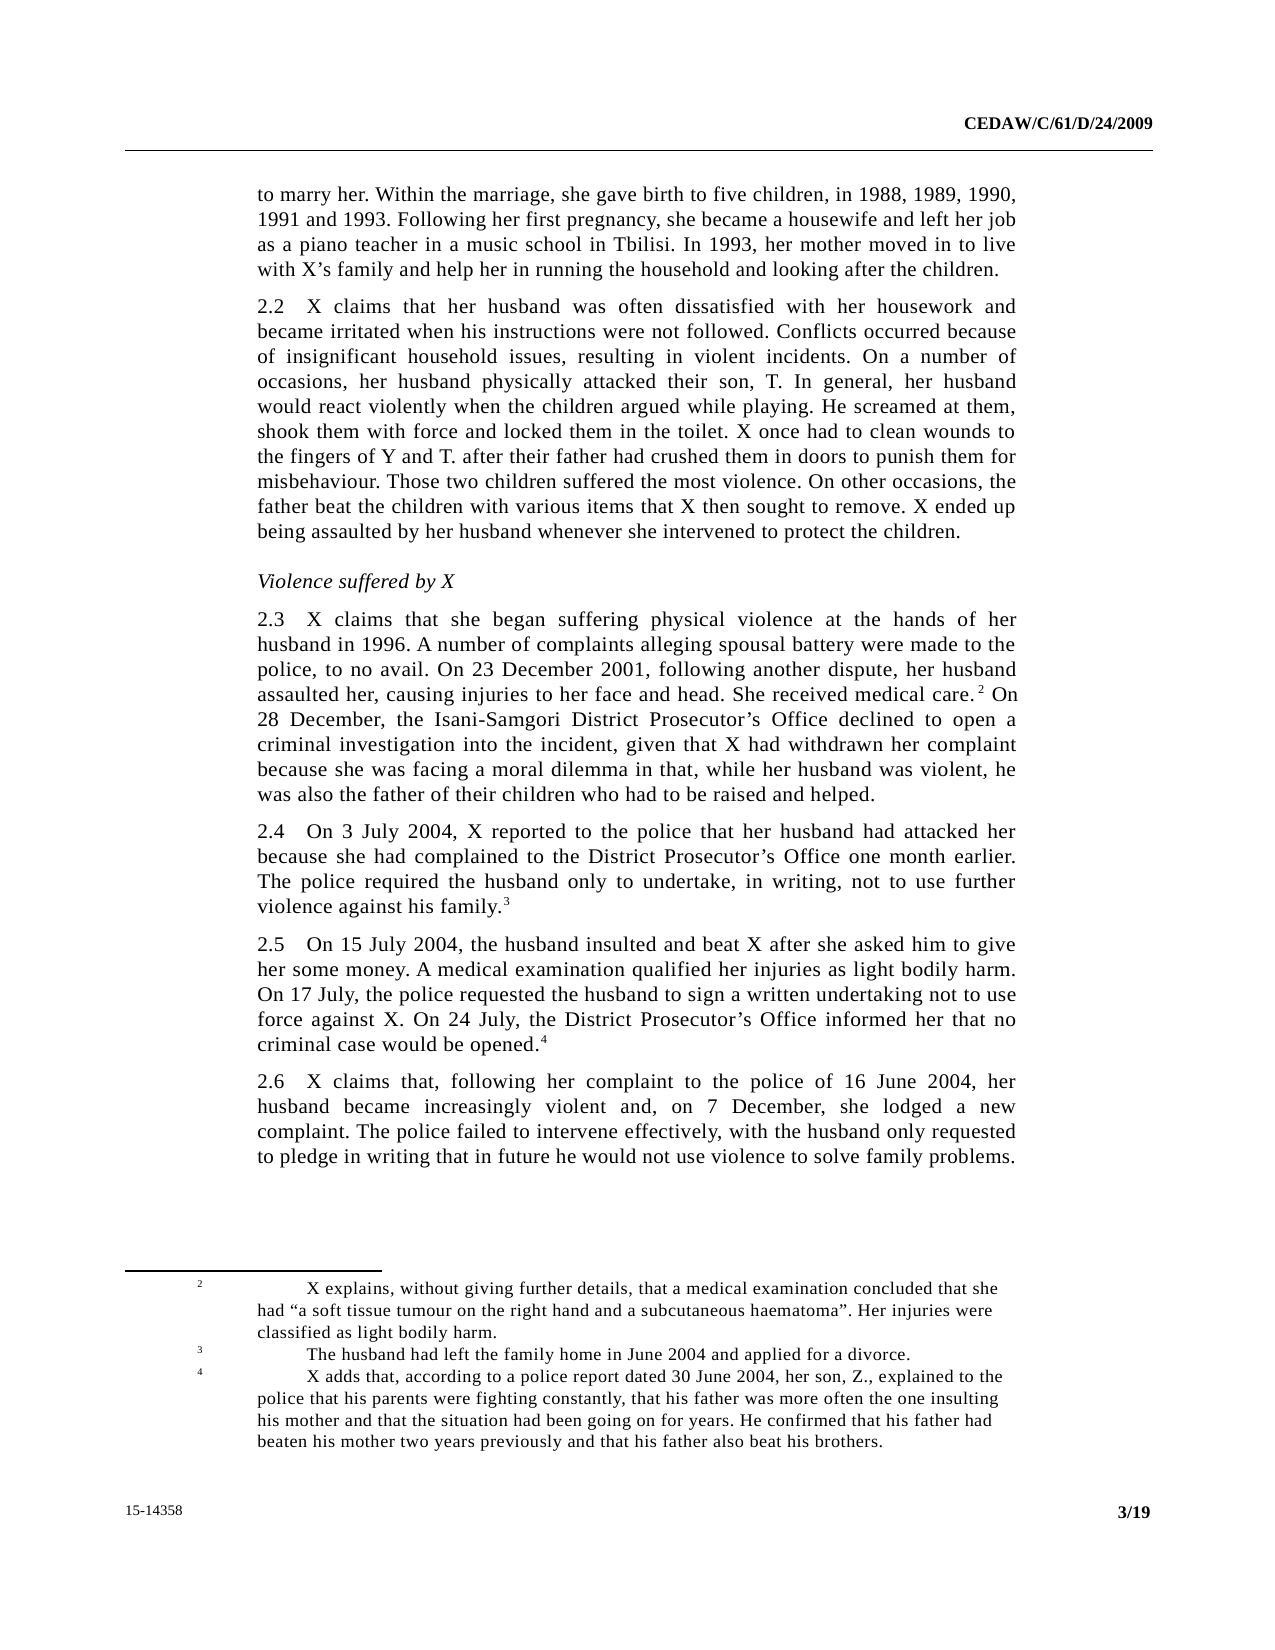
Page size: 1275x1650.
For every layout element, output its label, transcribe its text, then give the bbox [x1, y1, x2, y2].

text 2.3 X claims that she began suffering physical violence at the hands of her husband in 1996. A number of complaints alleging spousal battery were made to the police, to no avail. On 23 December 2001, following another dispute, her husband assaulted her, causing injuries to her face and head. She received medical care. On 28 December, the Isani-Samgori District Prosecutor’s Office declined to open a criminal investigation into the incident, given that X had withdrawn her complaint because she was facing a moral dilemma in that, while her husband was violent, he was also the father of their children who had to be raised and helped. [257, 606, 1018, 806]
text Violence suffered by X [125, 569, 1019, 594]
text 2.4 On 3 July 2004, X reported to the police that her husband had attacked her because she had complained to the District Prosecutor’s Office one month earlier. The police required the husband only to undertake, in writing, not to use further violence against his family. [257, 819, 1018, 919]
text 2.2 X claims that her husband was often dissatisfied with her housework and became irritated when his instructions were not followed. Conflicts occurred because of insignificant household issues, resulting in violent incidents. On a number of occasions, her husband physically attacked their son, T. In general, her husband would react violently when the children argued while playing. He screamed at them, shook them with force and locked them in the toilet. X once had to clean wounds to the fingers of Y and T. after their father had crushed them in doors to punish them for misbehaviour. Those two children suffered the most violence. On other occasions, the father beat the children with various items that X then sought to remove. X ended up being assaulted by her husband whenever she intervened to protect the children. [257, 294, 1018, 544]
text 2.5 On 15 July 2004, the husband insulted and beat X after she asked him to give her some money. A medical examination qualified her injuries as light bodily harm. On 17 July, the police requested the husband to sign a written undertaking not to use force against X. On 24 July, the District Prosecutor’s Office informed her that no criminal case would be opened. [257, 931, 1018, 1056]
text 2.6 X claims that, following her complaint to the police of 16 June 2004, her husband became increasingly violent and, on 7 December, she lodged a new complaint. The police failed to intervene effectively, with the husband only requested to pledge in writing that in future he would not use violence to solve family problems. [257, 1069, 1018, 1169]
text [257, 181, 1018, 281]
